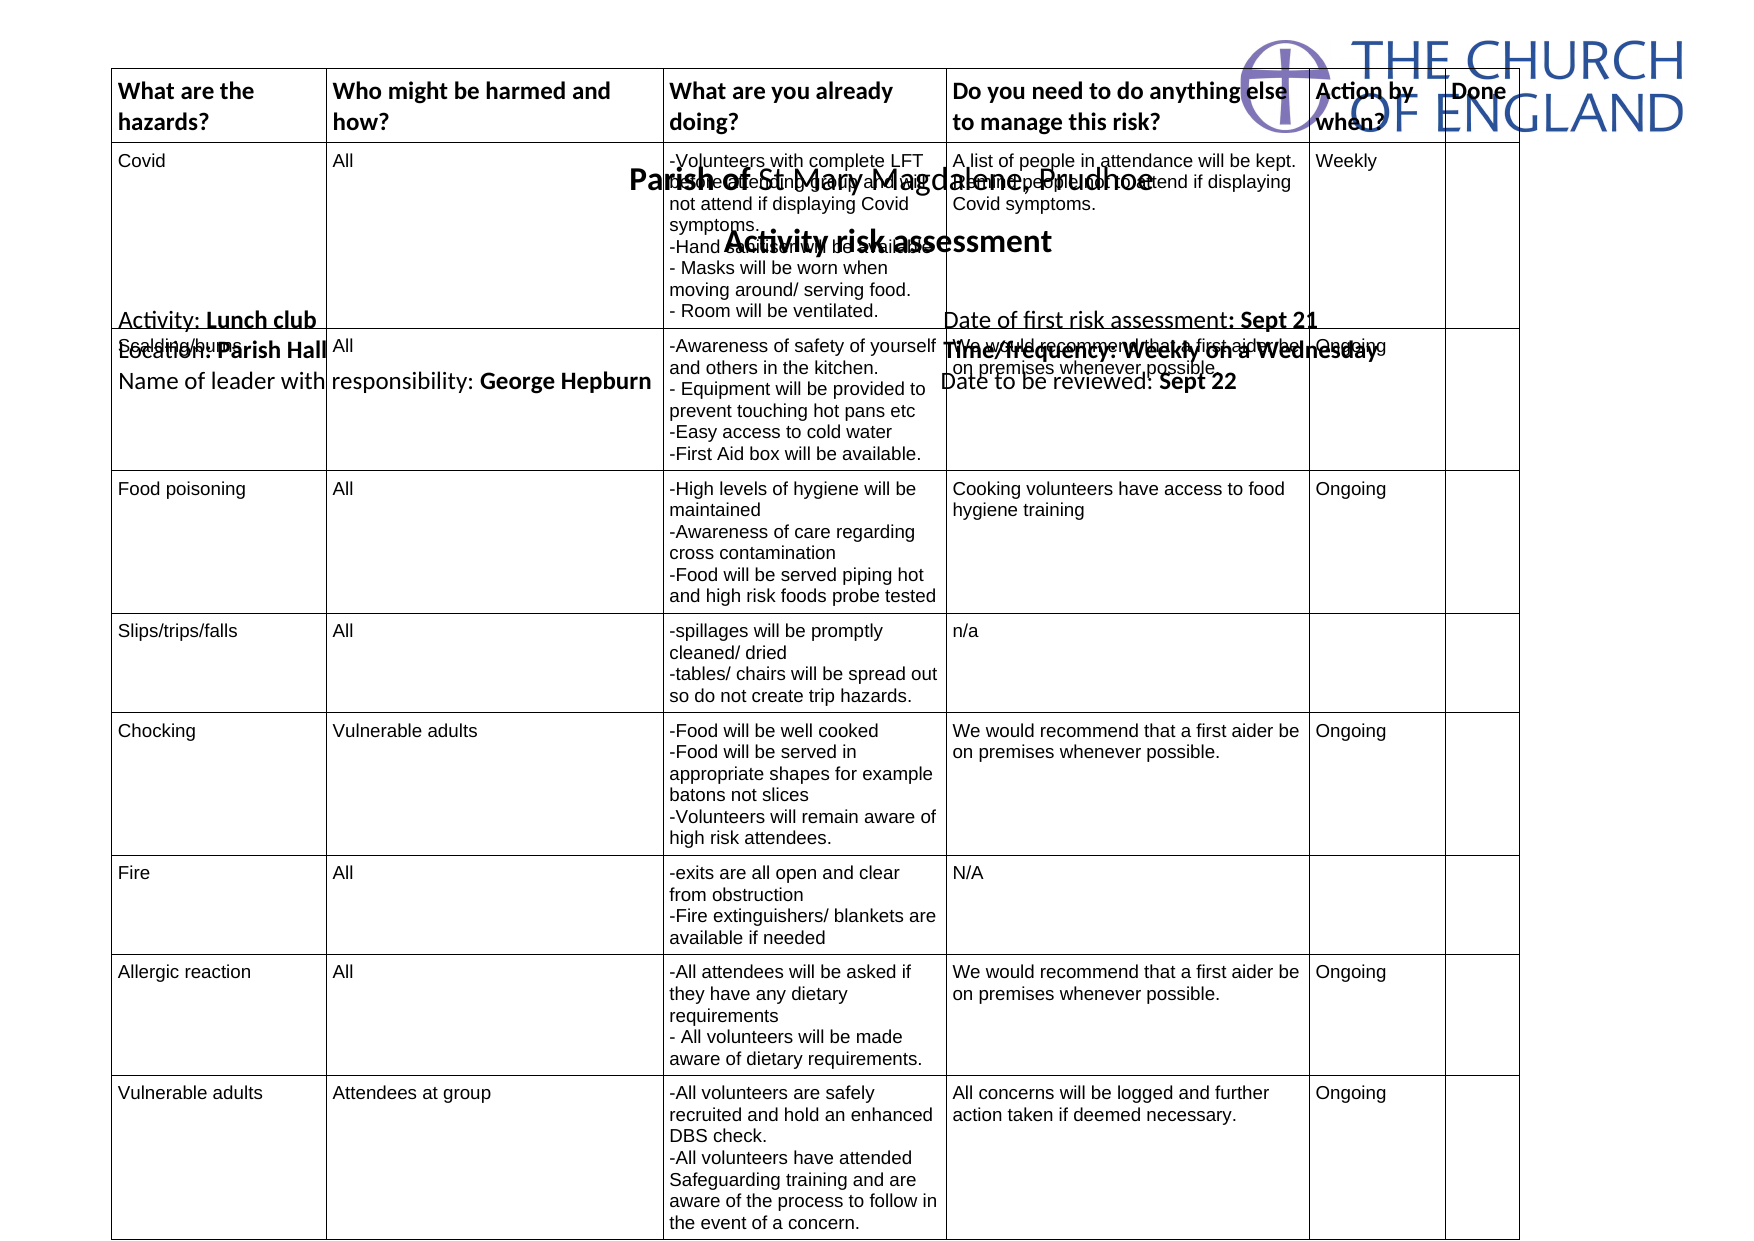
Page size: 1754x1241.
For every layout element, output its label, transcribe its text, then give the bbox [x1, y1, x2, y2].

table_cell -All volunteers are safely recruited and hold an enhanced DBS check. -All volunteers have attended Safeguarding training and are aware of the process to follow in the event of a concern. [664, 1076, 946, 1239]
table_cell Chocking [112, 713, 326, 855]
table_cell [1446, 329, 1519, 470]
table_cell All concerns will be logged and further action taken if deemed necessary. [947, 1076, 1309, 1239]
table_cell Vulnerable adults [327, 713, 663, 855]
table_cell N/A [947, 856, 1309, 954]
table_cell Ongoing [1310, 713, 1445, 855]
table_cell -Volunteers with complete LFT before attending group and will not attend if displaying Covid symptoms. -Hand sanitiser will be available - Masks will be worn when moving around/ serving food. - Room will be ventilated. [664, 143, 946, 328]
table_cell Allergic reaction [112, 955, 326, 1075]
table_cell [1446, 143, 1519, 328]
table_cell We would recommend that a first aider be on premises whenever possible. [947, 713, 1309, 855]
table_cell Cooking volunteers have access to food hygiene training [947, 471, 1309, 613]
table_cell Scalding/burns [112, 329, 326, 470]
table_cell Fire [112, 856, 326, 954]
table_cell All [327, 143, 663, 328]
table_cell [1446, 614, 1519, 712]
table_cell All [327, 955, 663, 1075]
table_cell A list of people in attendance will be kept. Remind people not to attend if displaying Covid symptoms. [947, 143, 1309, 328]
table_cell Slips/trips/falls [112, 614, 326, 712]
table_header What are you already doing? [664, 69, 946, 142]
table_cell All [327, 614, 663, 712]
table_cell [1446, 856, 1519, 954]
table_cell n/a [947, 614, 1309, 712]
table_cell Ongoing [1310, 955, 1445, 1075]
table_cell Vulnerable adults [112, 1076, 326, 1239]
table_cell [1446, 713, 1519, 855]
table_header Who might be harmed and how? [327, 69, 663, 142]
table_cell Ongoing [1310, 329, 1445, 470]
table_cell We would recommend that a first aider be on premises whenever possible. [947, 955, 1309, 1075]
table_cell All [327, 471, 663, 613]
table_cell [1446, 1076, 1519, 1239]
table_cell [1310, 856, 1445, 954]
table_cell [1310, 614, 1445, 712]
table_header Action by when? [1310, 69, 1445, 142]
table_header Do you need to do anything else to manage this risk? [947, 69, 1309, 142]
table_cell -spillages will be promptly cleaned/ dried -tables/ chairs will be spread out so do not create trip hazards. [664, 614, 946, 712]
table_cell -Food will be well cooked -Food will be served in appropriate shapes for example batons not slices -Volunteers will remain aware of high risk attendees. [664, 713, 946, 855]
table_cell -High levels of hygiene will be maintained -Awareness of care regarding cross contamination -Food will be served piping hot and high risk foods probe tested [664, 471, 946, 613]
table_cell -exits are all open and clear from obstruction -Fire extinguishers/ blankets are available if needed [664, 856, 946, 954]
table_cell Attendees at group [327, 1076, 663, 1239]
table_cell All [327, 856, 663, 954]
table_cell Weekly [1310, 143, 1445, 328]
picture [1240, 40, 1683, 133]
table_cell -Awareness of safety of yourself and others in the kitchen. - Equipment will be provided to prevent touching hot pans etc -Easy access to cold water -First Aid box will be available. [664, 329, 946, 470]
table_cell [1446, 471, 1519, 613]
table_cell Ongoing [1310, 471, 1445, 613]
table_header Done [1446, 69, 1519, 142]
table_cell [1446, 955, 1519, 1075]
table_cell Food poisoning [112, 471, 326, 613]
table_cell -All attendees will be asked if they have any dietary requirements - All volunteers will be made aware of dietary requirements. [664, 955, 946, 1075]
table_cell We would recommend that a first aider be on premises whenever possible. [947, 329, 1309, 470]
table_cell Ongoing [1310, 1076, 1445, 1239]
table_cell Covid [112, 143, 326, 328]
table_cell All [327, 329, 663, 470]
table_header What are the hazards? [112, 69, 326, 142]
